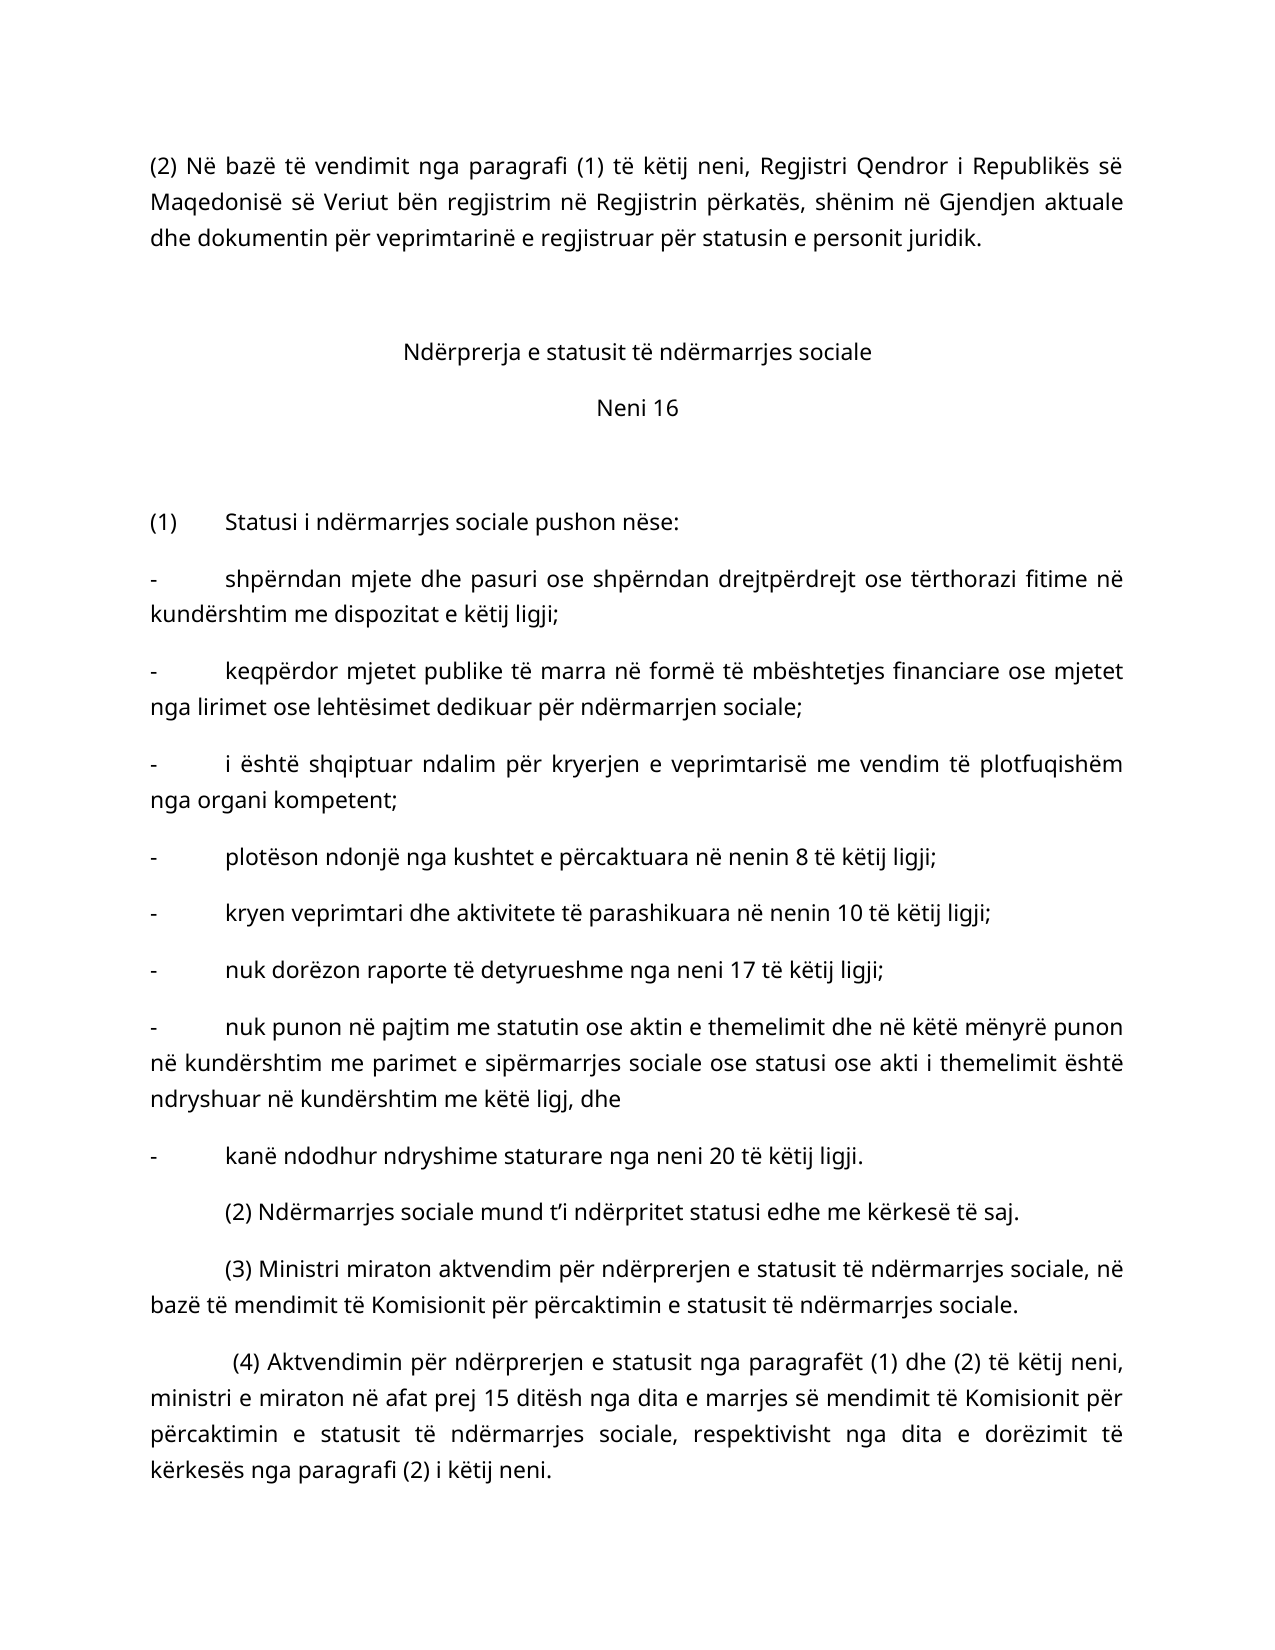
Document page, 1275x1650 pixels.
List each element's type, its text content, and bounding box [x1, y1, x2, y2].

text (3) Ministri miraton aktvendim për ndërprerjen e statusit të ndërmarrjes sociale, në bazë të mendimit të Komisionit për përcaktimin e statusit të ndërmarrjes sociale. [150, 1253, 1125, 1320]
text - nuk dorëzon raporte të detyrueshme nga neni 17 të këtij ligji; [150, 954, 1125, 985]
text Ndërprerja e statusit të ndërmarrjes sociale [150, 335, 1125, 367]
text - plotëson ndonjë nga kushtet e përcaktuara në nenin 8 të këtij ligji; [150, 841, 1125, 872]
text (2) Ndërmarrjes sociale mund t’i ndërpritet statusi edhe me kërkesë të saj. [150, 1196, 1125, 1228]
text - keqpërdor mjetet publike të marra në formë të mbështetjes financiare ose mjetet nga lirimet ose lehtësimet dedikuar për ndërmarrjen sociale; [150, 655, 1125, 722]
text - kryen veprimtari dhe aktivitete të parashikuara në nenin 10 të këtij ligji; [150, 897, 1125, 929]
text Neni 16 [150, 392, 1125, 423]
text - i është shqiptuar ndalim për kryerjen e veprimtarisë me vendim të plotfuqishëm nga organi kompetent; [150, 748, 1125, 815]
text - nuk punon në pajtim me statutin ose aktin e themelimit dhe në këtë mënyrë punon në kundërshtim me parimet e sipërmarrjes sociale ose statusi ose akti i themelimit është ndryshuar në kundërshtim me këtë ligj, dhe [150, 1011, 1125, 1114]
text (4) Aktvendimin për ndërprerjen e statusit nga paragrafët (1) dhe (2) të këtij neni, ministri e miraton në afat prej 15 ditësh nga dita e marrjes së mendimit të Komisionit për përcaktimin e statusit të ndërmarrjes sociale, respektivisht nga dita e dorëzimit të kërkesës nga paragrafi (2) i këtij neni. [150, 1346, 1125, 1485]
text (1) Statusi i ndërmarrjes sociale pushon nëse: [150, 506, 1125, 537]
text (2) Në bazë të vendimit nga paragrafi (1) të këtij neni, Regjistri Qendror i Republikës së Maqedonisë së Veriut bën regjistrim në Regjistrin përkatës, shënim në Gjendjen aktuale dhe dokumentin për veprimtarinë e regjistruar për statusin e personit juridik. [150, 150, 1125, 253]
text - kanë ndodhur ndryshime staturare nga neni 20 të këtij ligji. [150, 1139, 1125, 1171]
text - shpërndan mjete dhe pasuri ose shpërndan drejtpërdrejt ose tërthorazi fitime në kundërshtim me dispozitat e këtij ligji; [150, 562, 1125, 630]
